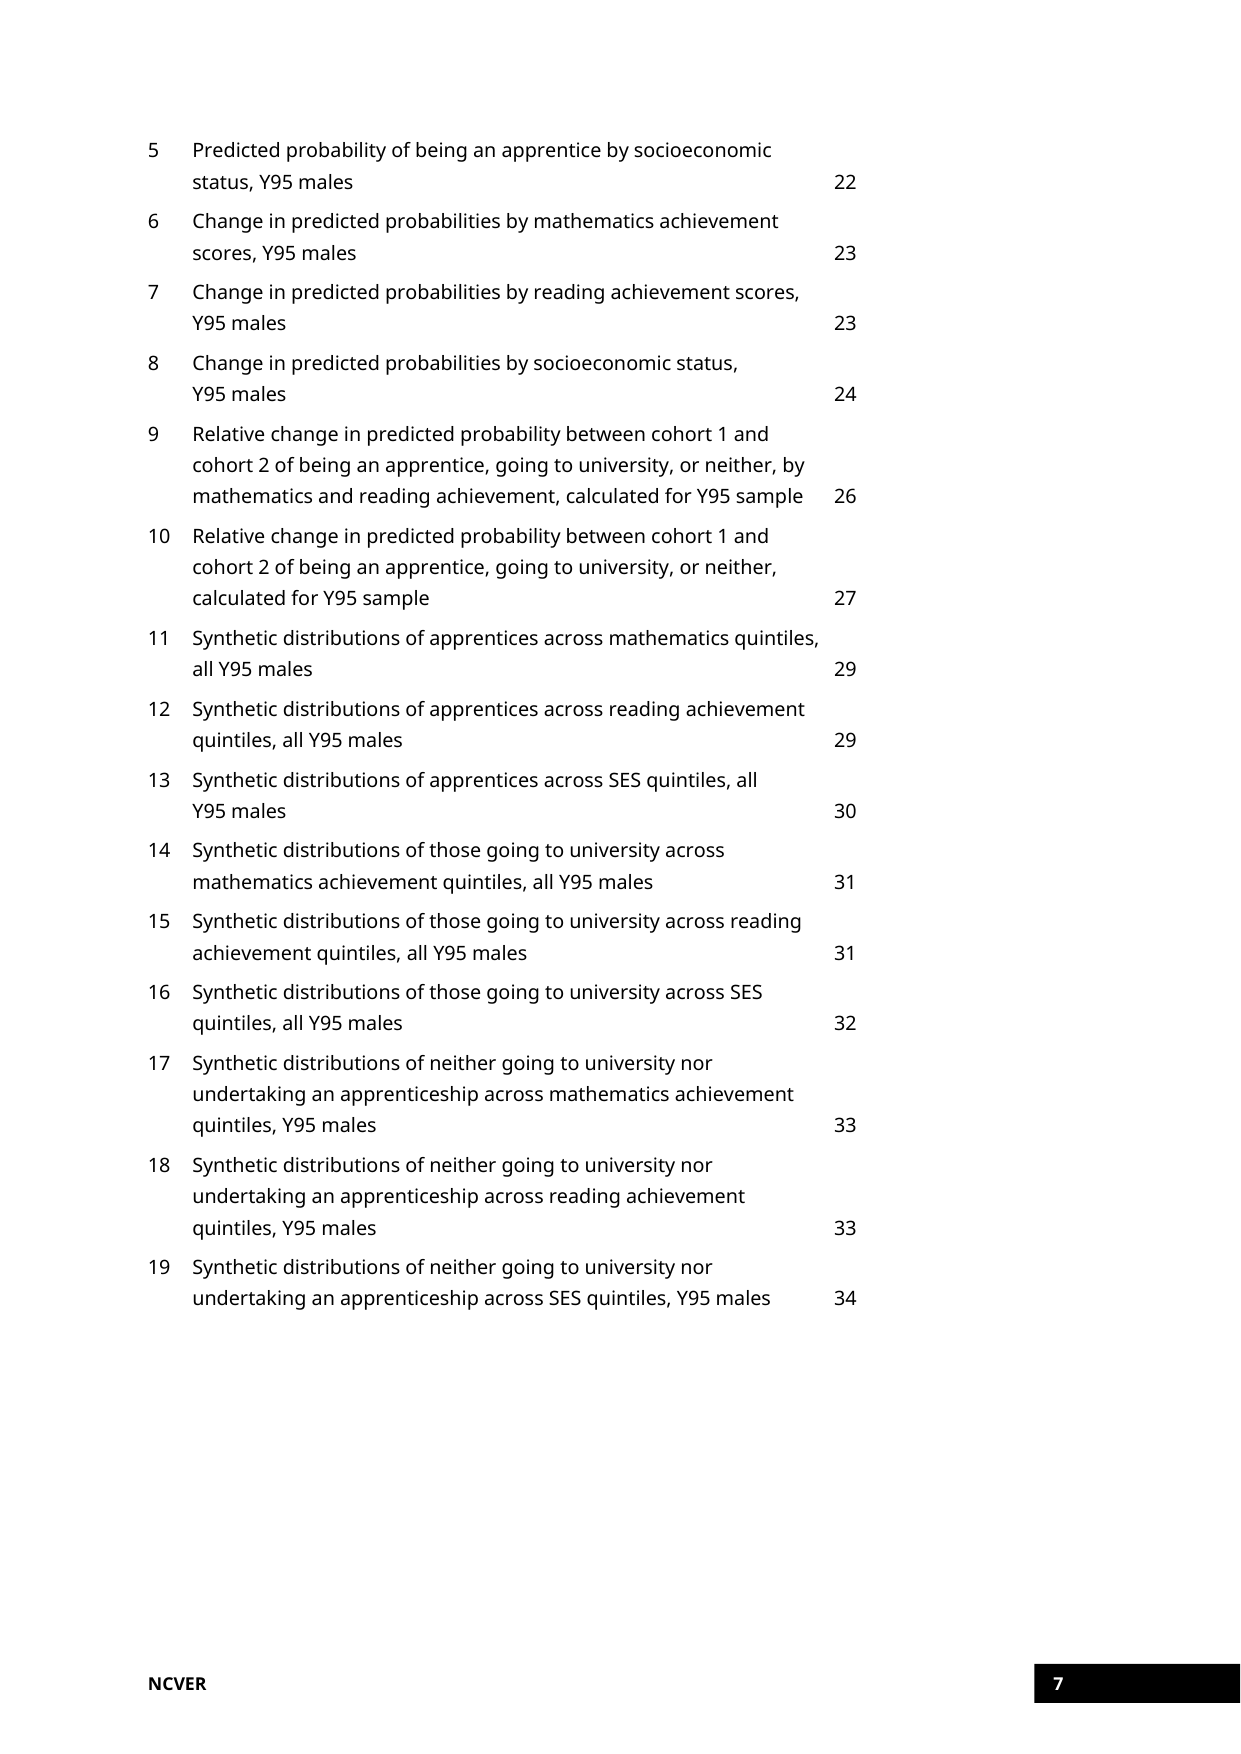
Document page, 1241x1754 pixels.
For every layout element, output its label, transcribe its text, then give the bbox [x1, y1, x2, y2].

text 16 Synthetic distributions of those going to university across SES quintiles, all Y95 males 32 [148, 974, 856, 1037]
text 6 Change in predicted probabilities by mathematics achievement scores, Y95 males 23 [148, 204, 856, 266]
text 17 Synthetic distributions of neither going to university nor undertaking an apprenticeship across mathematics achievement quintiles, Y95 males 33 [148, 1045, 856, 1139]
text 12 Synthetic distributions of apprentices across reading achievement quintiles, all Y95 males 29 [148, 691, 856, 754]
text 14 Synthetic distributions of those going to university across mathematics achievement quintiles, all Y95 males 31 [148, 833, 856, 895]
text 8 Change in predicted probabilities by socioeconomic status, Y95 males 24 [148, 345, 856, 408]
text 11 Synthetic distributions of apprentices across mathematics quintiles, all Y95 males 29 [148, 620, 856, 683]
text 10 Relative change in predicted probability between cohort 1 and cohort 2 of being an apprentice, going to university, or neither, calculated for Y95 sample 27 [148, 518, 856, 612]
text 15 Synthetic distributions of those going to university across reading achievement quintiles, all Y95 males 31 [148, 904, 856, 966]
text 19 Synthetic distributions of neither going to university nor undertaking an apprenticeship across SES quintiles, Y95 males 34 [148, 1249, 856, 1312]
text 5 Predicted probability of being an apprentice by socioeconomic status, Y95 males 22 [148, 133, 856, 195]
text 13 Synthetic distributions of apprentices across SES quintiles, all Y95 males 30 [148, 762, 856, 824]
text 9 Relative change in predicted probability between cohort 1 and cohort 2 of being an apprentice, going to university, or neither, by mathematics and reading achievement, calculated for Y95 sample 26 [148, 416, 856, 510]
text 7 Change in predicted probabilities by reading achievement scores, Y95 males 23 [148, 274, 856, 337]
text 18 Synthetic distributions of neither going to university nor undertaking an apprenticeship across reading achievement quintiles, Y95 males 33 [148, 1147, 856, 1241]
